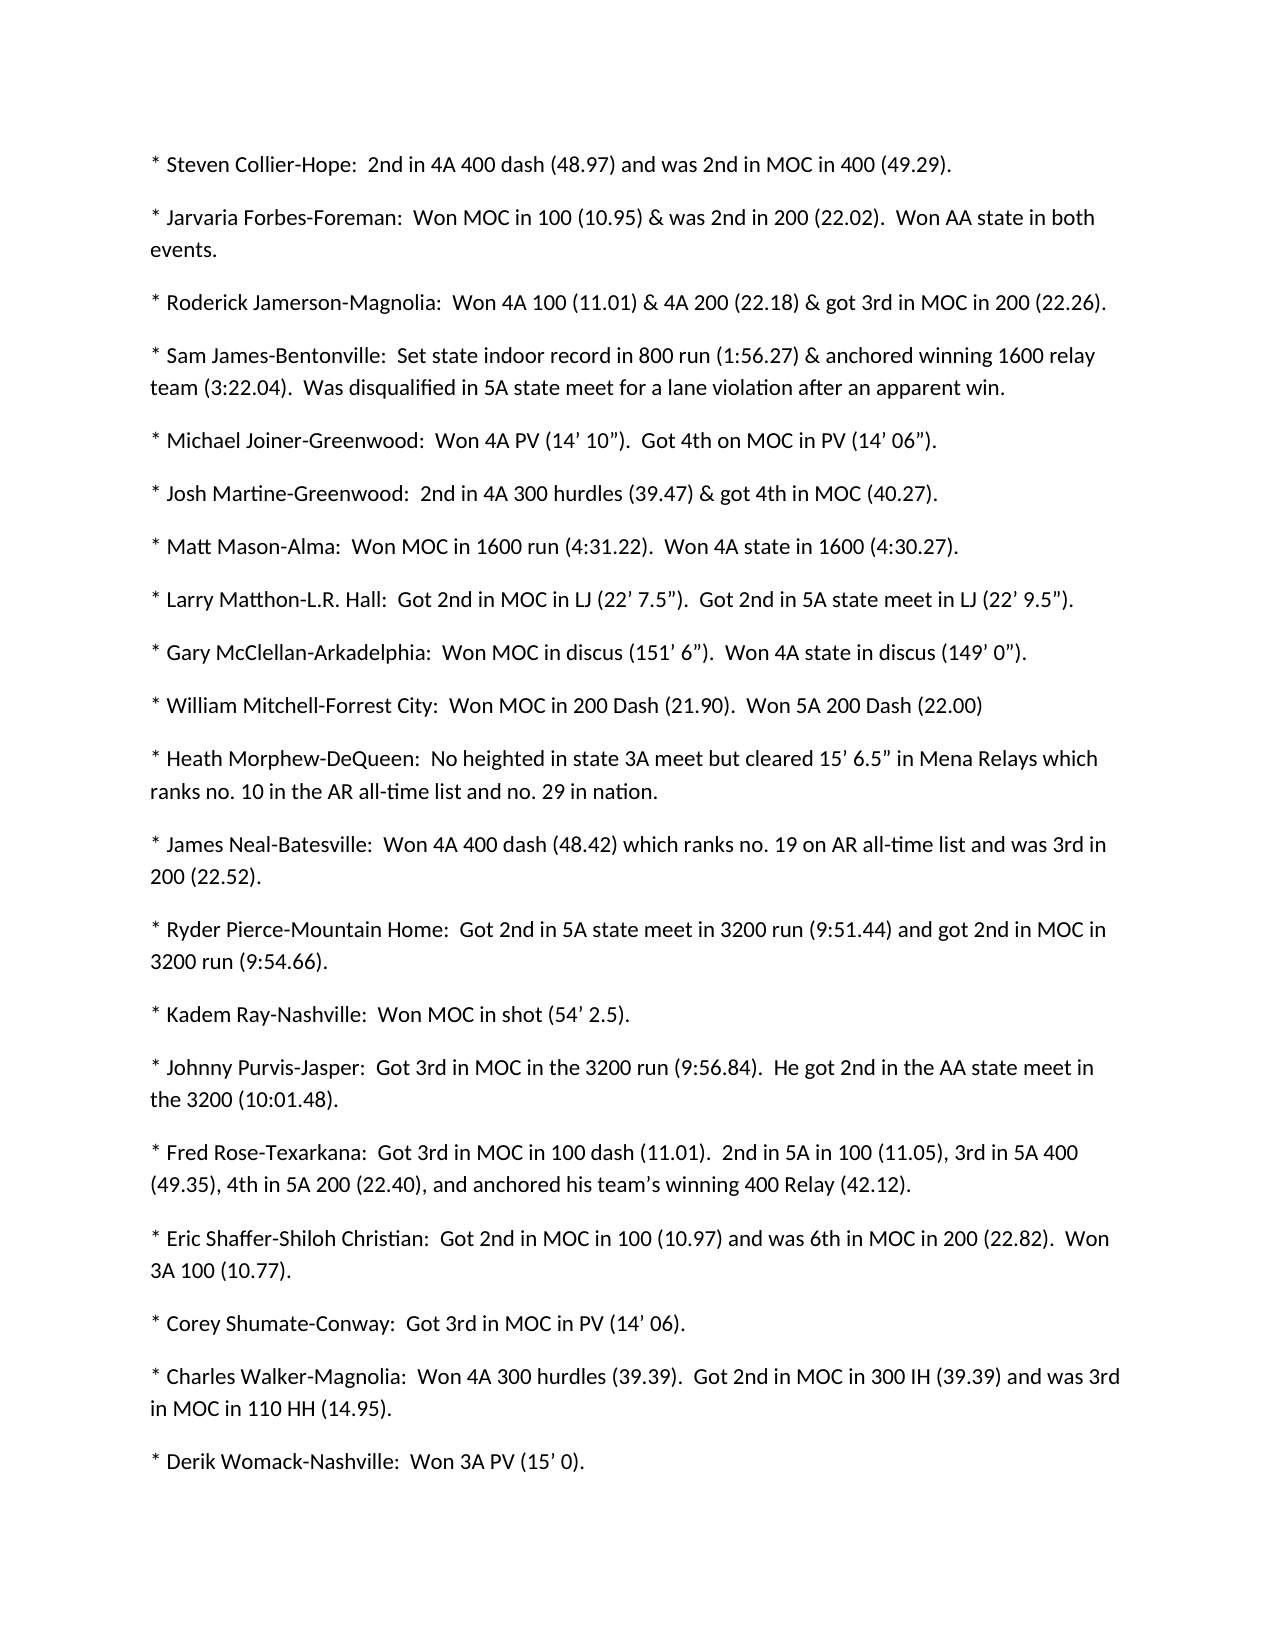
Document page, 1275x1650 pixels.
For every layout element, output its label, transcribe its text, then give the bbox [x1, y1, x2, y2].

text * Josh Martine-Greenwood: 2nd in 4A 300 hurdles (39.47) & got 4th in MOC (40.27). [150, 479, 1125, 507]
text * Corey Shumate-Conway: Got 3rd in MOC in PV (14’ 06). [150, 1309, 1125, 1337]
text * Sam James-Bentonville: Set state indoor record in 800 run (1:56.27) & anchored winning 1600 relay team (3:22.04). Was disqualified in 5A state meet for a lane violation after an apparent win. [150, 341, 1125, 401]
text * Ryder Pierce-Mountain Home: Got 2nd in 5A state meet in 3200 run (9:51.44) and got 2nd in MOC in 3200 run (9:54.66). [150, 915, 1125, 975]
text * Heath Morphew-DeQueen: No heighted in state 3A meet but cleared 15’ 6.5” in Mena Relays which ranks no. 10 in the AR all-time list and no. 29 in nation. [150, 744, 1125, 805]
text * William Mitchell-Forrest City: Won MOC in 200 Dash (21.90). Won 5A 200 Dash (22.00) [150, 692, 1125, 719]
text * Matt Mason-Alma: Won MOC in 1600 run (4:31.22). Won 4A state in 1600 (4:30.27). [150, 532, 1125, 561]
text * Gary McClellan-Arkadelphia: Won MOC in discus (151’ 6”). Won 4A state in discus (149’ 0”). [150, 638, 1125, 667]
text * Larry Matthon-L.R. Hall: Got 2nd in MOC in LJ (22’ 7.5”). Got 2nd in 5A state meet in LJ (22’ 9.5”). [150, 586, 1125, 613]
text * Kadem Ray-Nashville: Won MOC in shot (54’ 2.5). [150, 1000, 1125, 1028]
text * Steven Collier-Hope: 2nd in 4A 400 dash (48.97) and was 2nd in MOC in 400 (49.29). [150, 150, 1125, 178]
text * Michael Joiner-Greenwood: Won 4A PV (14’ 10”). Got 4th on MOC in PV (14’ 06”). [150, 426, 1125, 454]
text * Charles Walker-Magnolia: Won 4A 300 hurdles (39.39). Got 2nd in MOC in 300 IH (39.39) and was 3rd in MOC in 110 HH (14.95). [150, 1362, 1125, 1422]
text * James Neal-Batesville: Won 4A 400 dash (48.42) which ranks no. 19 on AR all-time list and was 3rd in 200 (22.52). [150, 830, 1125, 890]
text * Derik Womack-Nashville: Won 3A PV (15’ 0). [150, 1447, 1125, 1475]
text * Jarvaria Forbes-Foreman: Won MOC in 100 (10.95) & was 2nd in 200 (22.02). Won AA state in both events. [150, 203, 1125, 263]
text * Roderick Jamerson-Magnolia: Won 4A 100 (11.01) & 4A 200 (22.18) & got 3rd in MOC in 200 (22.26). [150, 288, 1125, 316]
text * Eric Shaffer-Shiloh Christian: Got 2nd in MOC in 100 (10.97) and was 6th in MOC in 200 (22.82). Won 3A 100 (10.77). [150, 1224, 1125, 1284]
text * Fred Rose-Texarkana: Got 3rd in MOC in 100 dash (11.01). 2nd in 5A in 100 (11.05), 3rd in 5A 400 (49.35), 4th in 5A 200 (22.40), and anchored his team’s winning 400 Relay (42.12). [150, 1138, 1125, 1199]
text * Johnny Purvis-Jasper: Got 3rd in MOC in the 3200 run (9:56.84). He got 2nd in the AA state meet in the 3200 (10:01.48). [150, 1053, 1125, 1113]
